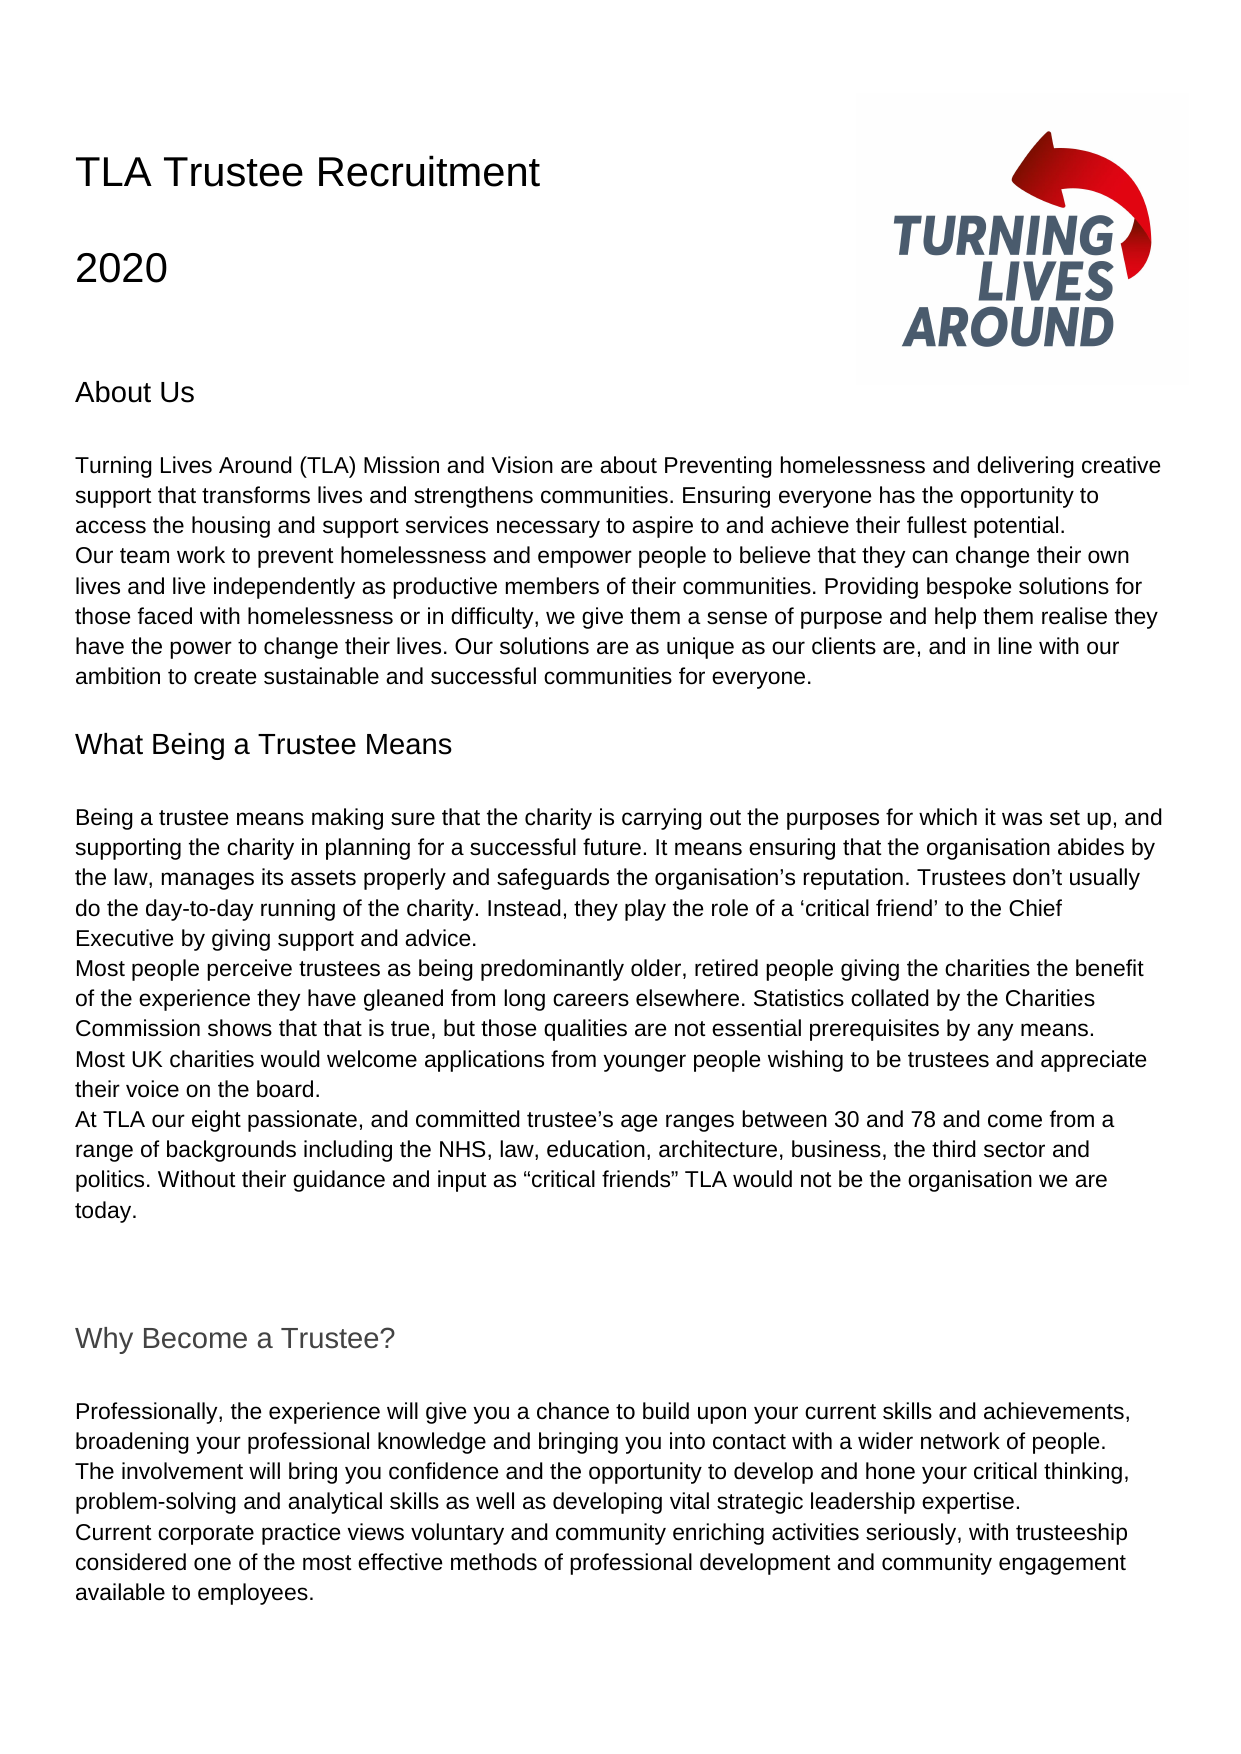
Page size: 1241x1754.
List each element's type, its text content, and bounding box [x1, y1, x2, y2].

text Most people perceive trustees as being predominantly older, retired people giving the charities the benefit of the experience they have gleaned from long careers elsewhere. Statistics collated by the Charities Commission shows that that is true, but those qualities are not essential prerequisites by any means. [75, 955, 1165, 1042]
text Most UK charities would welcome applications from younger people wishing to be trustees and appreciate their voice on the board. [75, 1046, 1165, 1102]
subtitle 2020 [75, 244, 856, 292]
text Professionally, the experience will give you a chance to build upon your current skills and achievements, broadening your professional knowledge and bringing you into contact with a wider network of people. [75, 1398, 1165, 1454]
subtitle What Being a Trustee Means [75, 727, 1165, 760]
text At TLA our eight passionate, and committed trustee’s age ranges between 30 and 78 and come from a range of backgrounds including the NHS, law, education, architecture, business, the third sector and politics. Without their guidance and input as “critical friends” TLA would not be the organisation we are today. [75, 1106, 1165, 1223]
text The involvement will bring you confidence and the opportunity to develop and hone your critical thinking, problem-solving and analytical skills as well as developing vital strategic leadership expertise. [75, 1458, 1165, 1515]
subtitle About Us [75, 375, 1165, 408]
text Our team work to prevent homelessness and empower people to believe that they can change their own lives and live independently as productive members of their communities. Providing bespoke solutions for those faced with homelessness or in difficulty, we give them a sense of purpose and help them realise they have the power to change their lives. Our solutions are as unique as our clients are, and in line with our ambition to create sustainable and successful communities for everyone. [75, 542, 1165, 690]
text Current corporate practice views voluntary and community enriching activities seriously, with trusteeship considered one of the most effective methods of professional development and community engagement available to employees. [75, 1518, 1165, 1605]
picture [856, 93, 1189, 385]
text Being a trustee means making sure that the charity is carrying out the purposes for which it was set up, and supporting the charity in planning for a successful future. It means ensuring that the organisation abides by the law, manages its assets properly and safeguards the organisation’s reputation. Trustees don’t usually do the day-to-day running of the charity. Instead, they play the role of a ‘critical friend’ to the Chief Executive by giving support and advice. [75, 804, 1165, 951]
subtitle Why Become a Trustee? [75, 1321, 1165, 1354]
text Turning Lives Around (TLA) Mission and Vision are about Preventing homelessness and delivering creative support that transforms lives and strengthens communities. Ensuring everyone has the opportunity to access the housing and support services necessary to aspire to and achieve their fullest potential. [75, 452, 1165, 539]
subtitle TLA Trustee Recruitment [75, 147, 856, 195]
